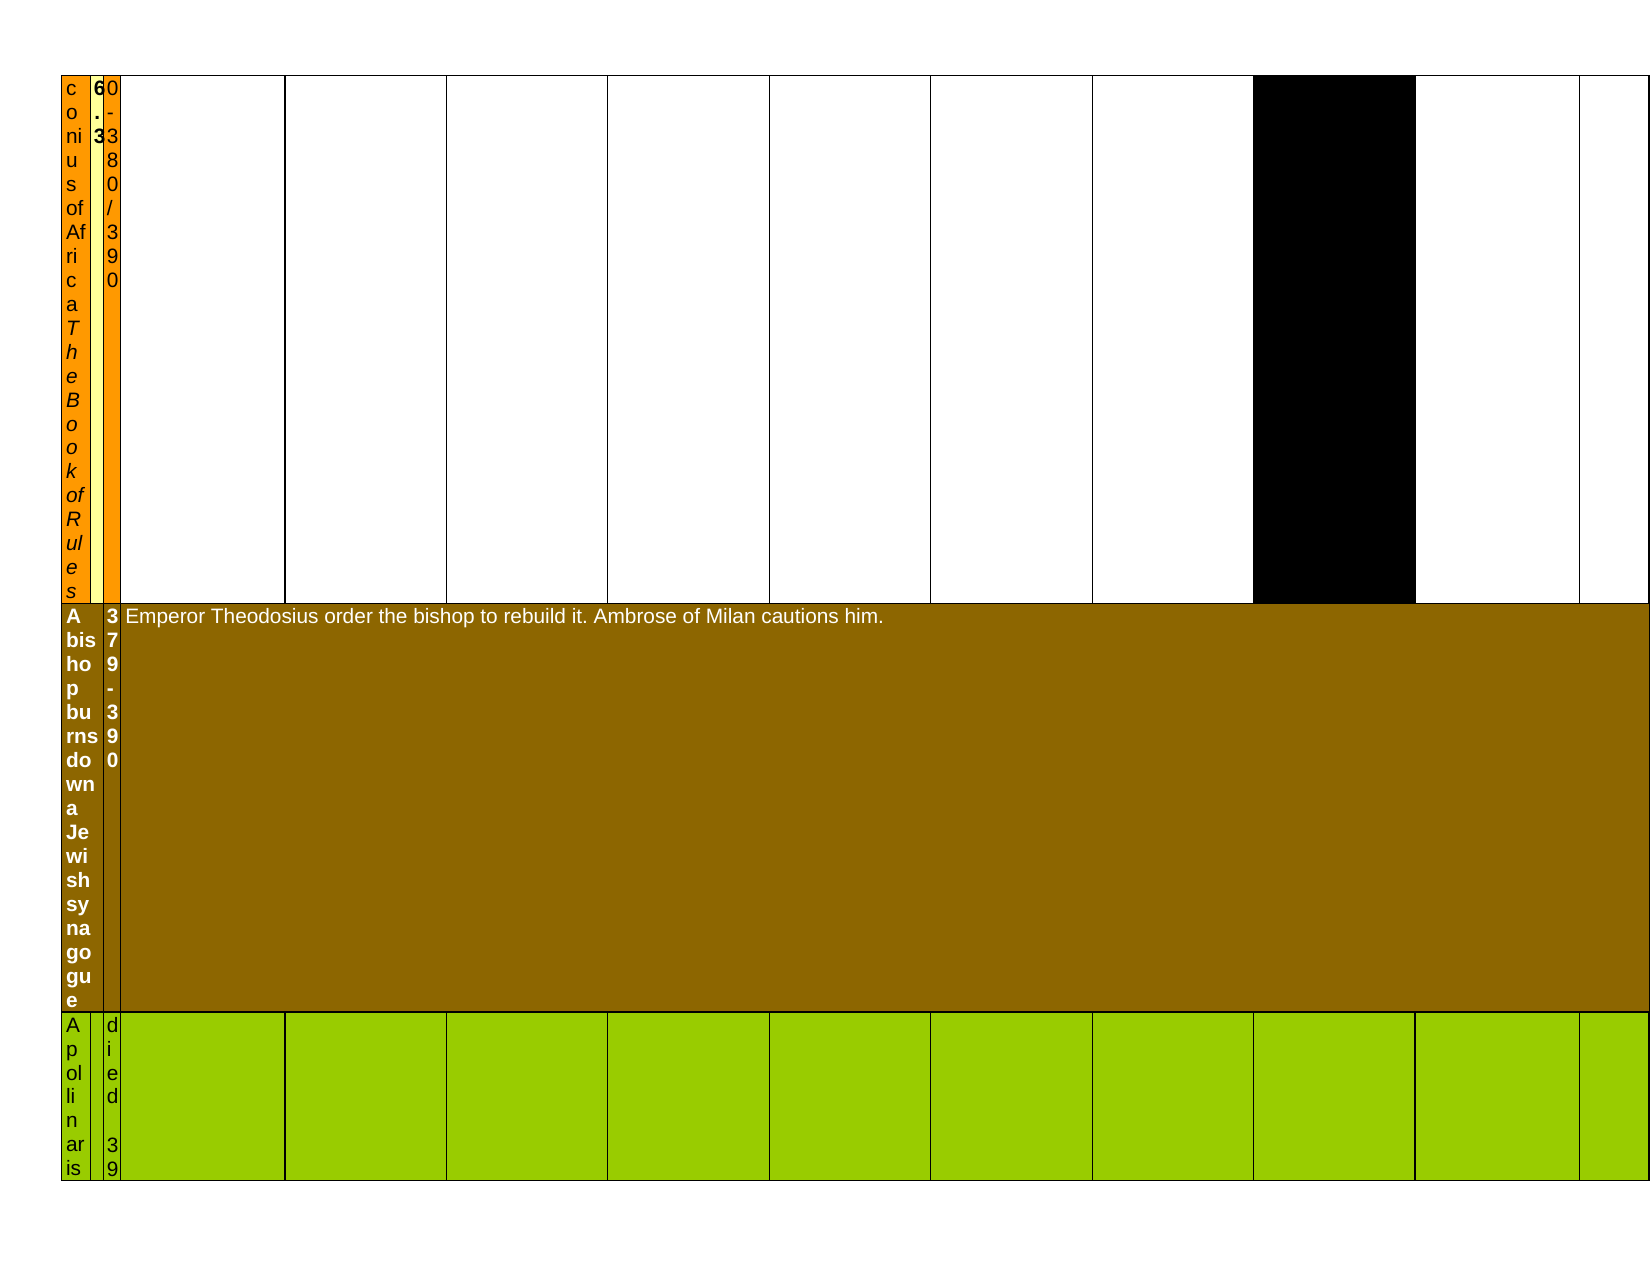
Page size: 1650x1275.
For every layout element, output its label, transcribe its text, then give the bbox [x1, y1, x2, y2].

table_cell 370-380/390 [104, 76, 120, 603]
table_cell A bishop burns down a Jewish synagogue [62, 604, 103, 1011]
table_cell - [1580, 76, 1648, 603]
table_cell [62, 1013, 90, 1180]
table_cell - [931, 76, 1092, 603]
table_cell [608, 1013, 769, 1180]
table_cell [1254, 1013, 1414, 1180]
table_cell [1580, 1013, 1648, 1180]
table_cell [1416, 1013, 1579, 1180]
table_cell - [286, 76, 446, 603]
table_cell - [447, 76, 607, 603]
table_cell [447, 1013, 607, 1180]
table_cell - [1093, 76, 1253, 603]
table_cell [770, 1013, 930, 1180]
table_cell [121, 1013, 284, 1180]
table_cell [1093, 1013, 1253, 1180]
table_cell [62, 76, 90, 603]
table_cell [91, 1013, 103, 1180]
table_cell - [770, 76, 930, 603]
table_cell died 390 [104, 1013, 120, 1180]
table_cell - [608, 76, 769, 603]
table_cell W [1254, 76, 1414, 603]
table_cell - [1416, 76, 1579, 603]
table_cell [931, 1013, 1092, 1180]
table_cell [286, 1013, 446, 1180]
table_cell - [121, 76, 284, 603]
table_cell 379-390 [104, 604, 120, 1011]
table_cell Emperor Theodosius order the bishop to rebuild it. Ambrose of Milan cautions him. [121, 604, 1649, 1011]
